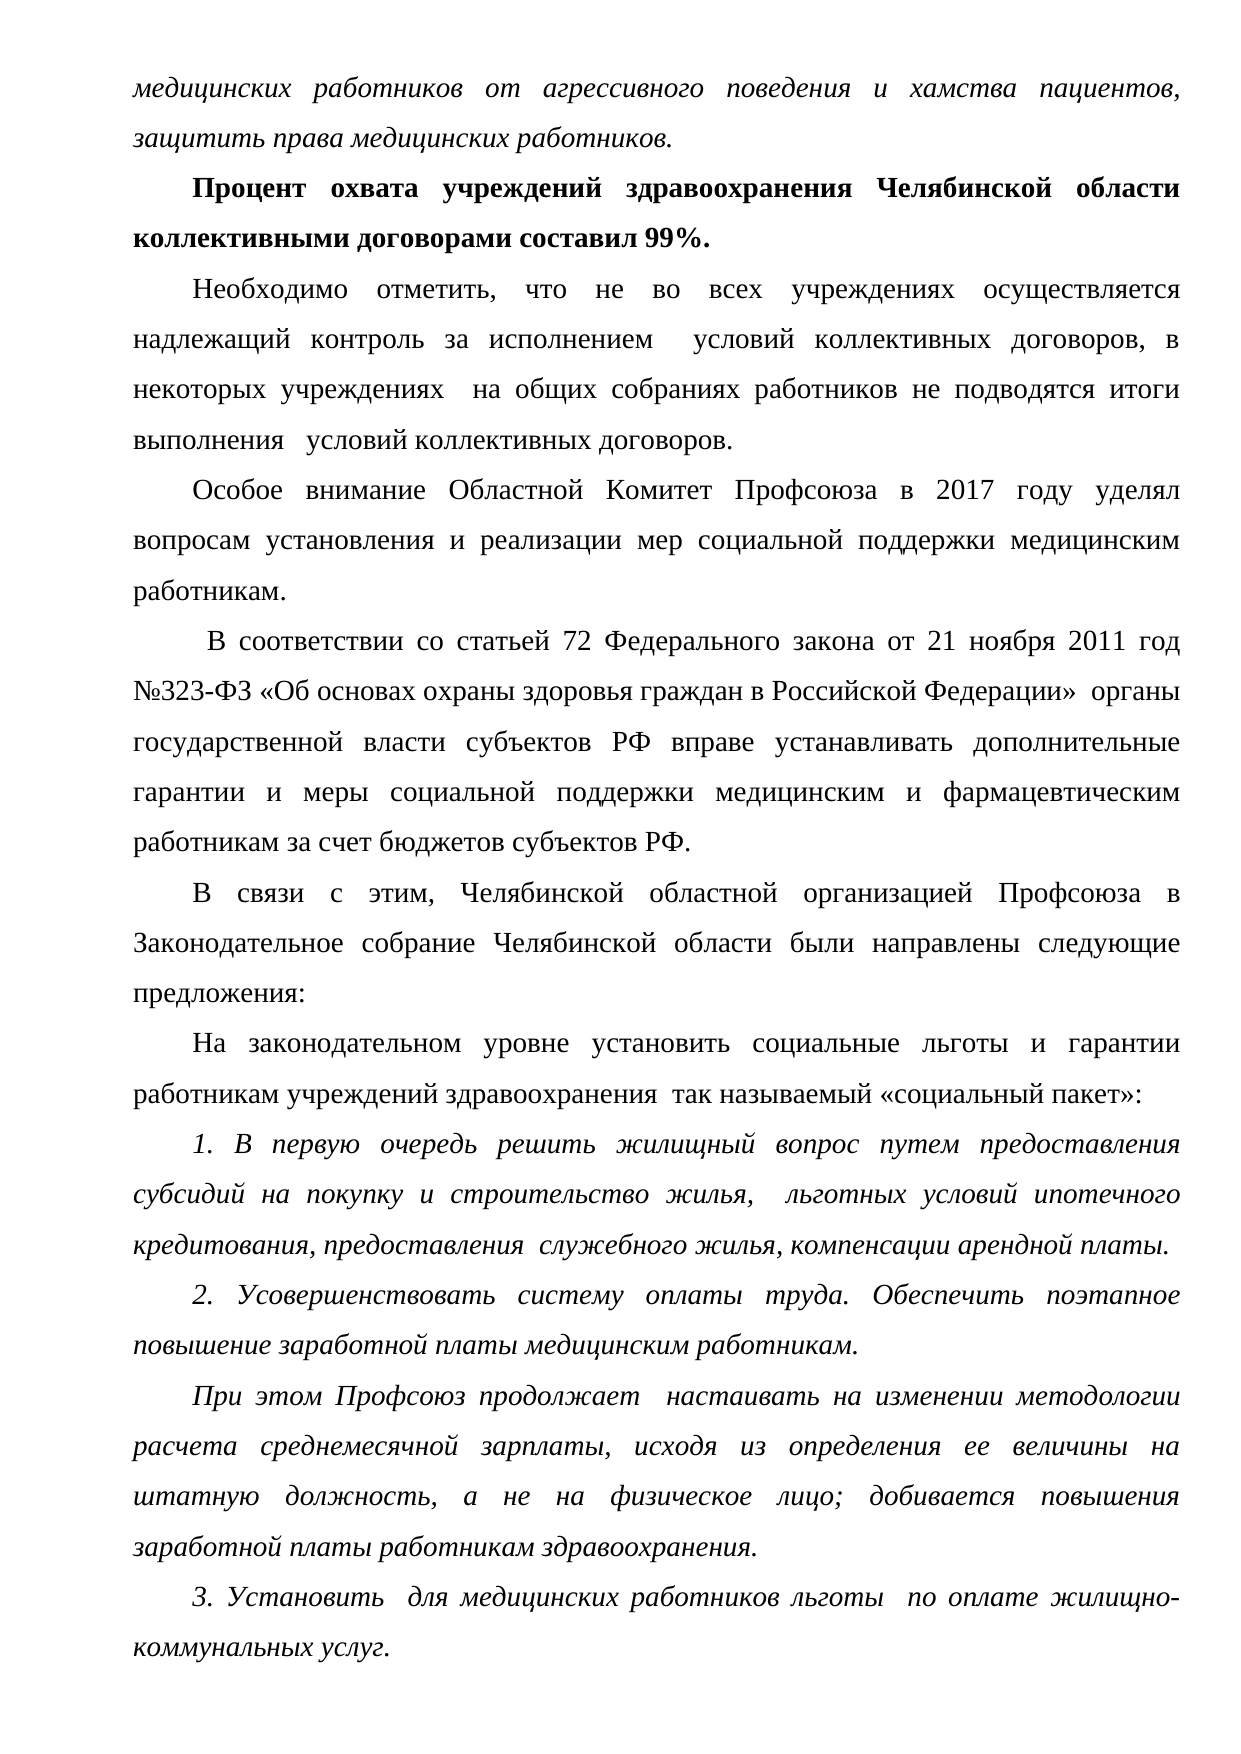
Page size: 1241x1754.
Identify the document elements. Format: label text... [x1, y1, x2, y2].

text При этом Профсоюз продолжает настаивать на изменении методологии расчета среднемесячной зарплаты, исходя из определения ее величины на штатную должность, а не на физическое лицо; добивается повышения заработной платы работникам здравоохранения. [133, 1378, 1181, 1562]
text Особое внимание Областной Комитет Профсоюза в 2017 году уделял вопросам установления и реализации мер социальной поддержки медицинским работникам. [133, 472, 1181, 606]
text Процент охвата учреждений здравоохранения Челябинской области коллективными договорами составил 99%. [133, 170, 1181, 254]
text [133, 70, 1181, 153]
text 3. Установить для медицинских работников льготы по оплате жилищно-коммунальных услуг. [133, 1579, 1181, 1663]
text В связи с этим, Челябинской областной организацией Профсоюза в Законодательное собрание Челябинской области были направлены следующие предложения: [133, 875, 1181, 1009]
text Необходимо отметить, что не во всех учреждениях осуществляется надлежащий контроль за исполнением условий коллективных договоров, в некоторых учреждениях на общих собраниях работников не подводятся итоги выполнения условий коллективных договоров. [133, 271, 1181, 455]
text 2. Усовершенствовать систему оплаты труда. Обеспечить поэтапное повышение заработной платы медицинским работникам. [133, 1277, 1181, 1361]
text 1. В первую очередь решить жилищный вопрос путем предоставления субсидий на покупку и строительство жилья, льготных условий ипотечного кредитования, предоставления служебного жилья, компенсации арендной платы. [133, 1126, 1181, 1260]
text На законодательном уровне установить социальные льготы и гарантии работникам учреждений здравоохранения так называемый «социальный пакет»: [133, 1026, 1181, 1109]
text В соответствии со статьей 72 Федерального закона от 21 ноября 2011 год №323-ФЗ «Об основах охраны здоровья граждан в Российской Федерации» органы государственной власти субъектов РФ вправе устанавливать дополнительные гарантии и меры социальной поддержки медицинским и фармацевтическим работникам за счет бюджетов субъектов РФ. [133, 623, 1181, 858]
